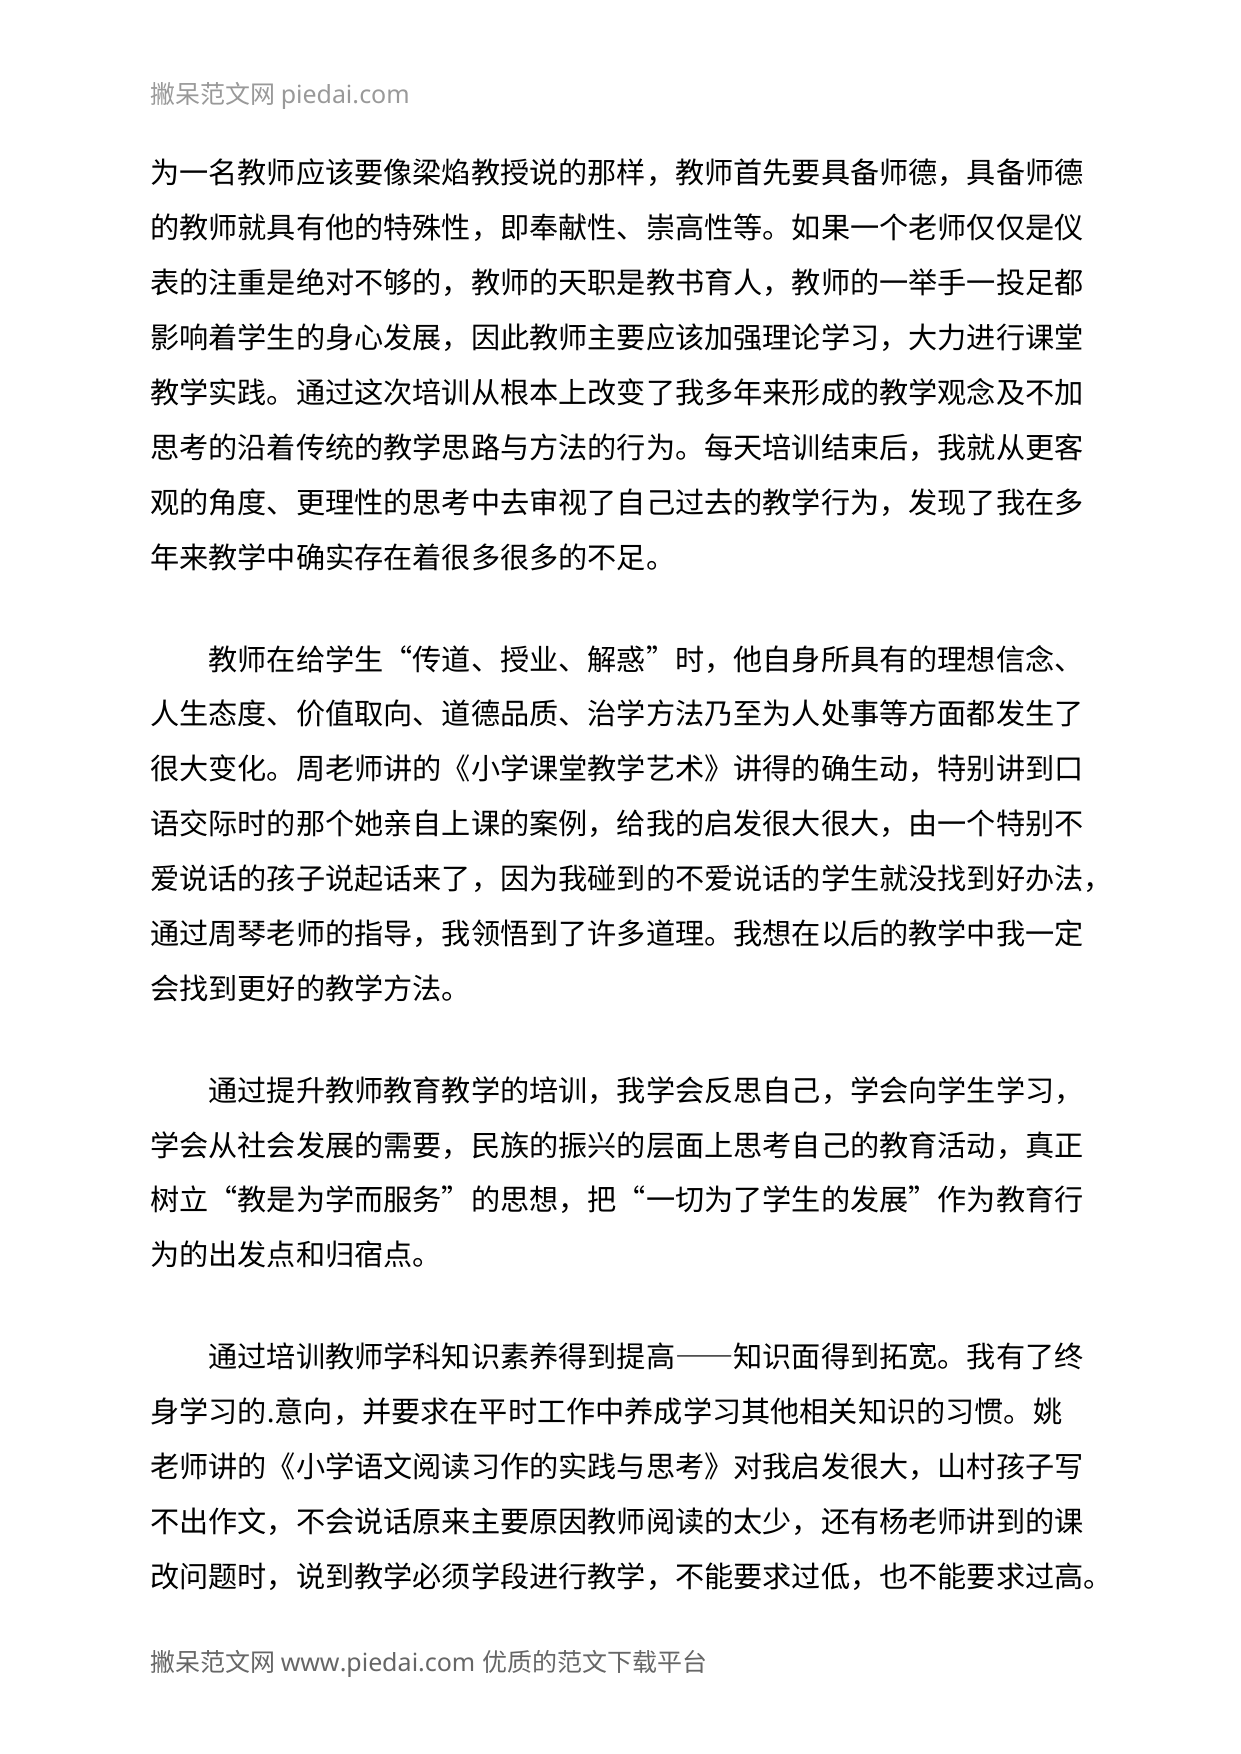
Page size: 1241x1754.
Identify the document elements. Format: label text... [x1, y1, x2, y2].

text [150, 1334, 1090, 1596]
text 教师在给学生“传道、授业、解惑”时，他自身所具有的理想信念、人生态度、价值取向、道德品质、治学方法乃至为人处事等方面都发生了很大变化。周老师讲的《小学课堂教学艺术》讲得的确生动，特别讲到口语交际时的那个她亲自上课的案例，给我的启发很大很大，由一个特别不爱说话的孩子说起话来了，因为我碰到的不爱说话的学生就没找到好办法，通过周琴老师的指导，我领悟到了许多道理。我想在以后的教学中我一定会找到更好的教学方法。 [150, 636, 1090, 1008]
text 通过提升教师教育教学的培训，我学会反思自己，学会向学生学习，学会从社会发展的需要，民族的振兴的层面上思考自己的教育活动，真正树立“教是为学而服务”的思想，把“一切为了学生的发展”作为教育行为的出发点和归宿点。 [150, 1067, 1090, 1274]
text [150, 150, 1090, 577]
